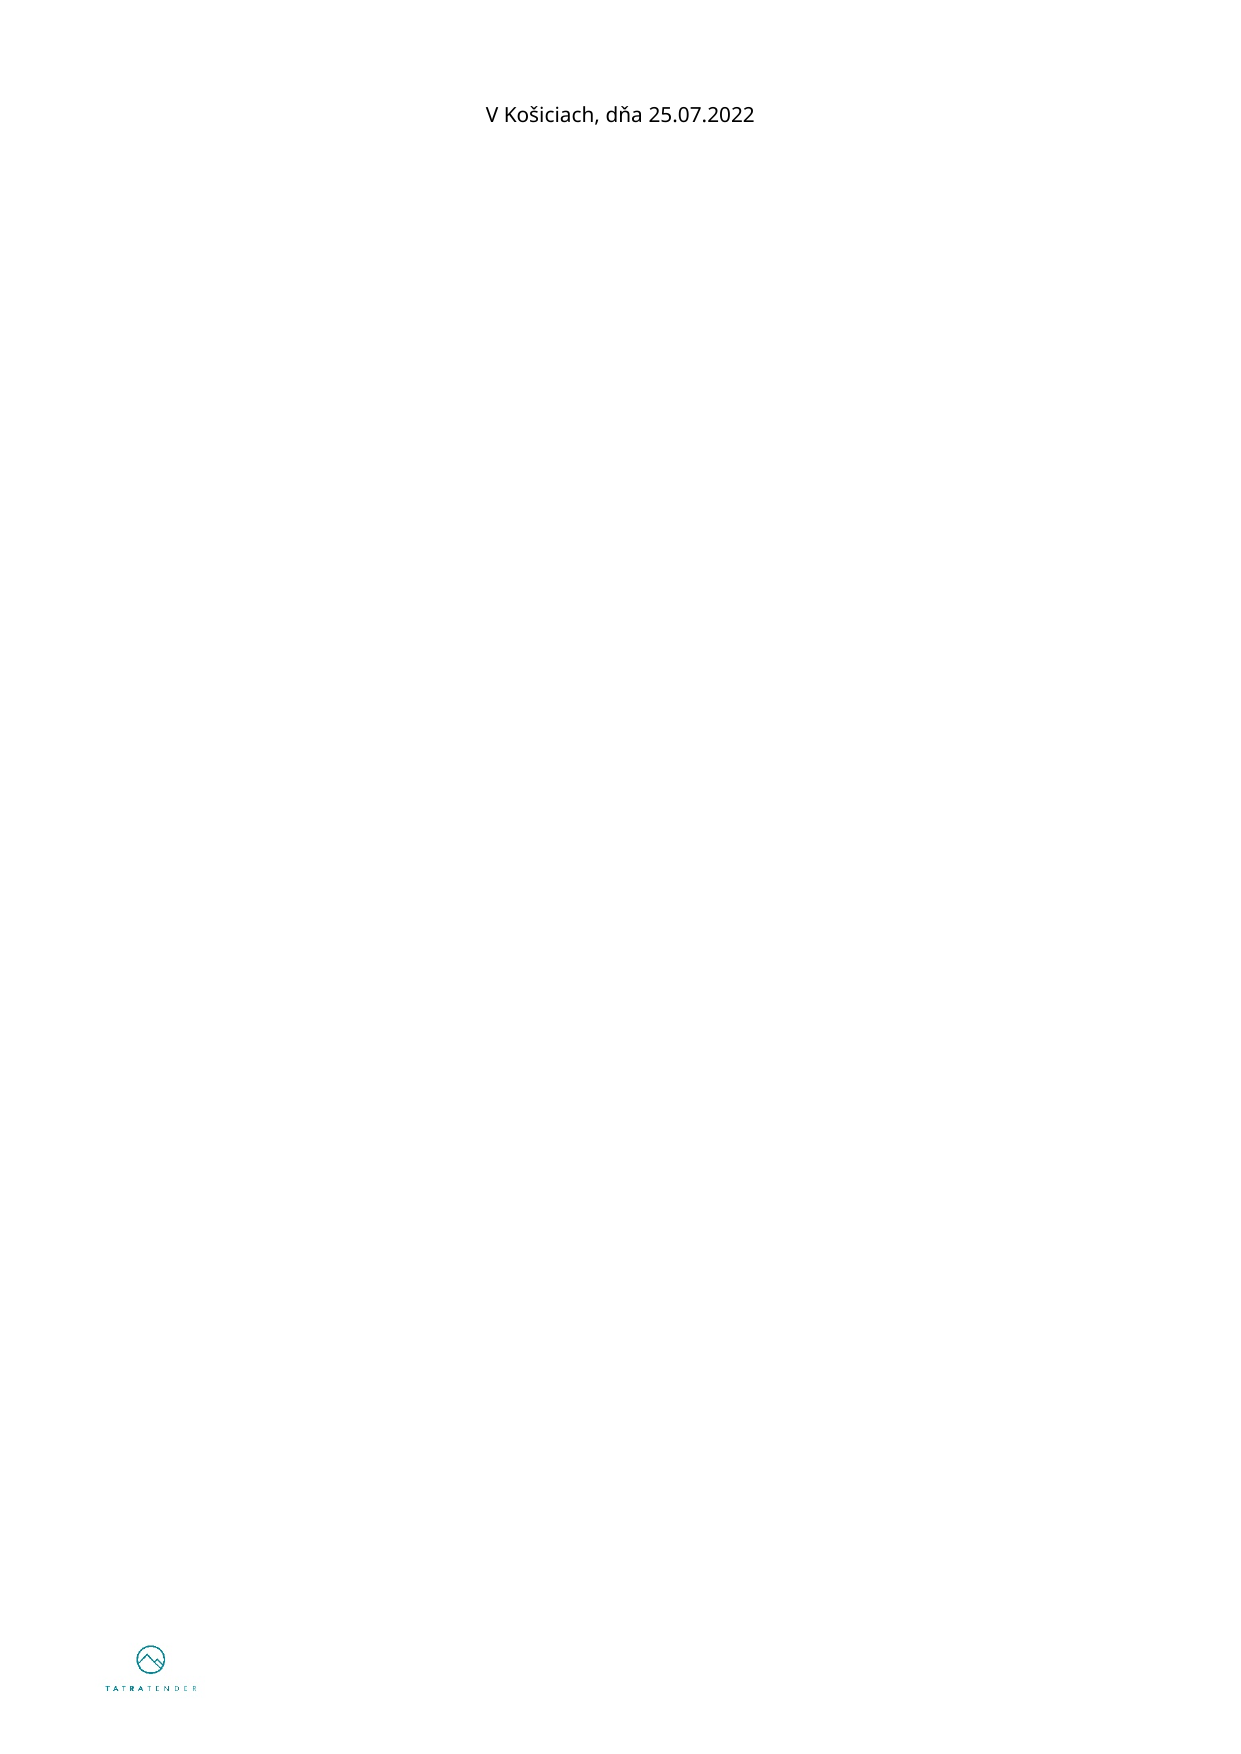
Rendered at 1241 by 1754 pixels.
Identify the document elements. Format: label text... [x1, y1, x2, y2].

picture [84, 1621, 217, 1715]
text V Košiciach, dňa 25.07.2022 [148, 101, 1093, 129]
